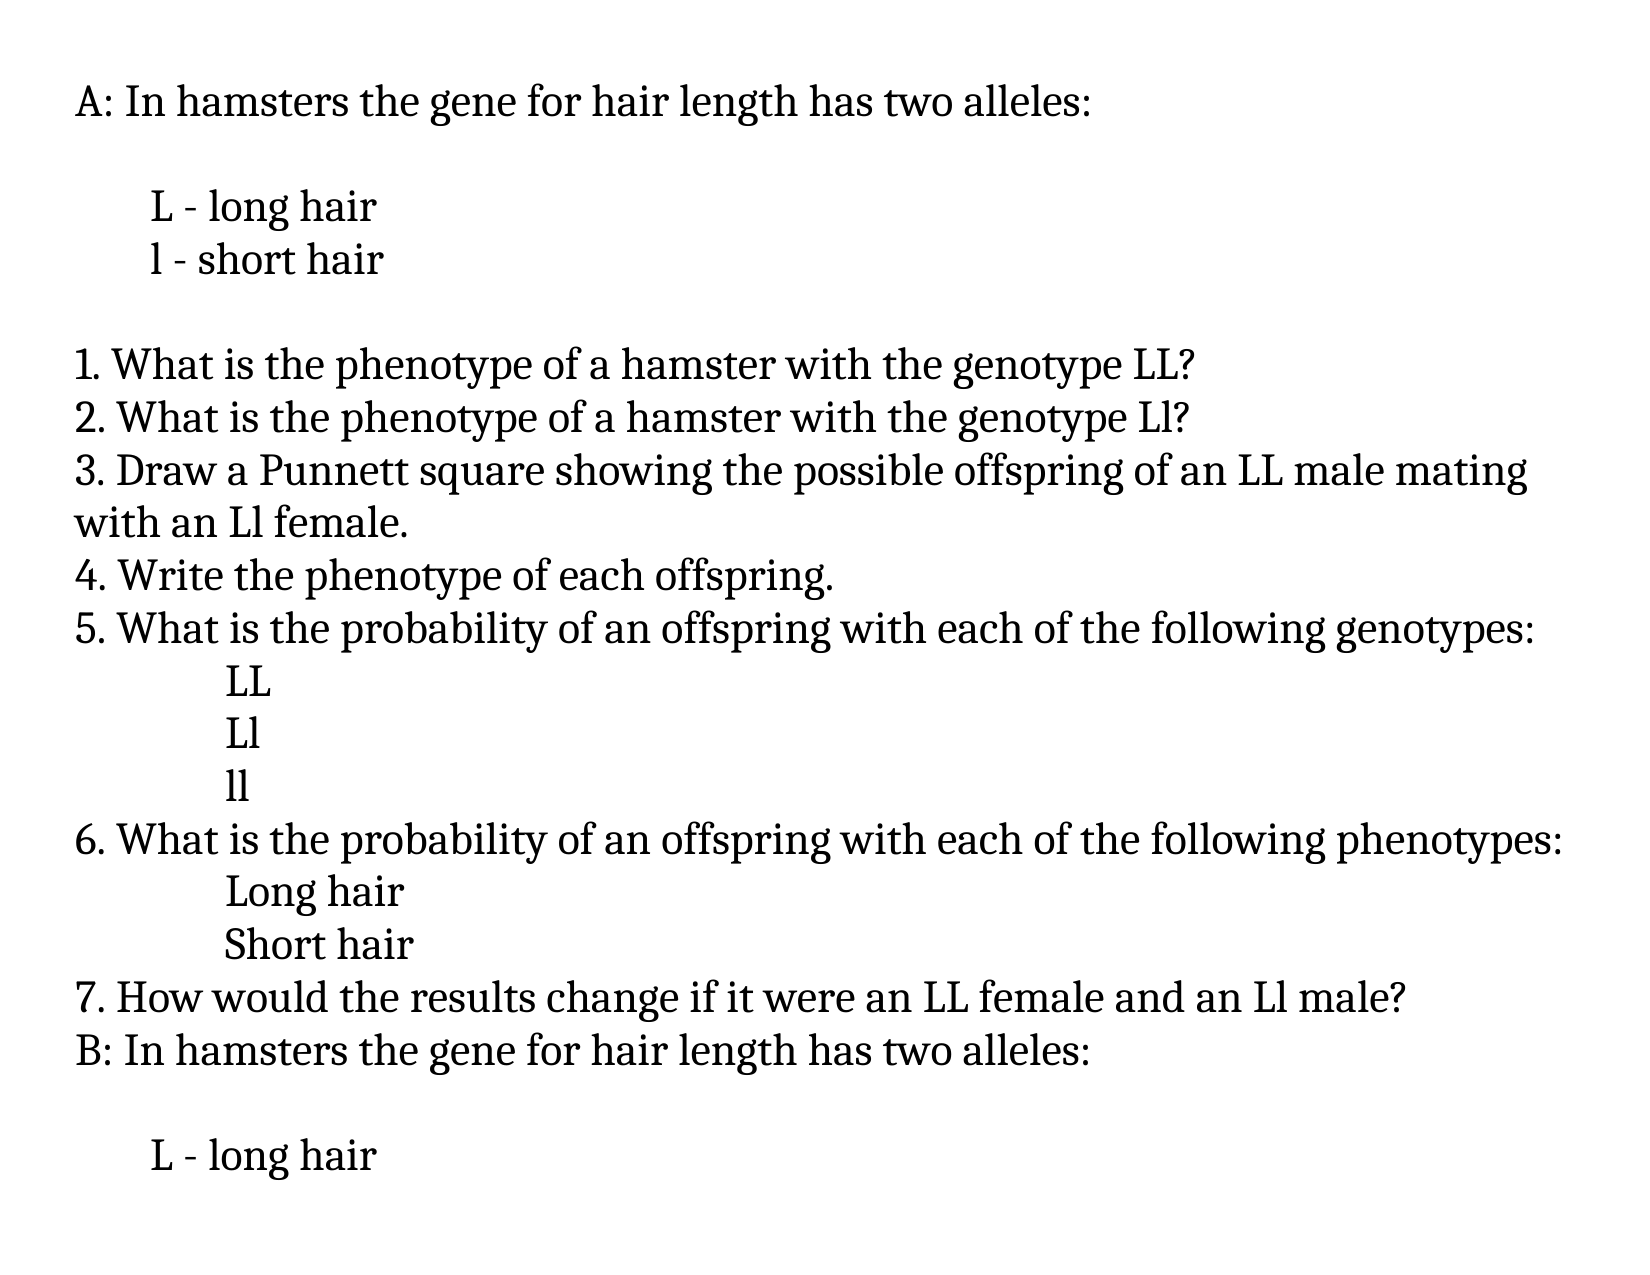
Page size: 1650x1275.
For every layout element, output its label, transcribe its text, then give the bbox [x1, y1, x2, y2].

text 5. What is the probability of an offspring with each of the following genotypes: [75, 602, 1575, 655]
text Ll [75, 707, 1575, 760]
text 6. What is the probability of an offspring with each of the following phenotypes: [75, 813, 1575, 866]
text 4. Write the phenotype of each offspring. [75, 549, 1575, 602]
text L - long hair [75, 1129, 1575, 1182]
text l - short hair [75, 233, 1575, 286]
text Long hair [75, 866, 1575, 918]
text 3. Draw a Punnett square showing the possible offspring of an LL male mating with an Ll female. [75, 444, 1575, 549]
text 2. What is the phenotype of a hamster with the genotype Ll? [75, 391, 1575, 444]
text B: In hamsters the gene for hair length has two alleles: [75, 1024, 1575, 1076]
text Short hair [75, 918, 1575, 971]
text L - long hair [75, 180, 1575, 233]
text A: In hamsters the gene for hair length has two alleles: [75, 75, 1575, 128]
text 7. How would the results change if it were an LL female and an Ll male? [75, 971, 1575, 1024]
text 1. What is the phenotype of a hamster with the genotype LL? [75, 338, 1575, 391]
text ll [75, 760, 1575, 813]
text LL [75, 655, 1575, 707]
